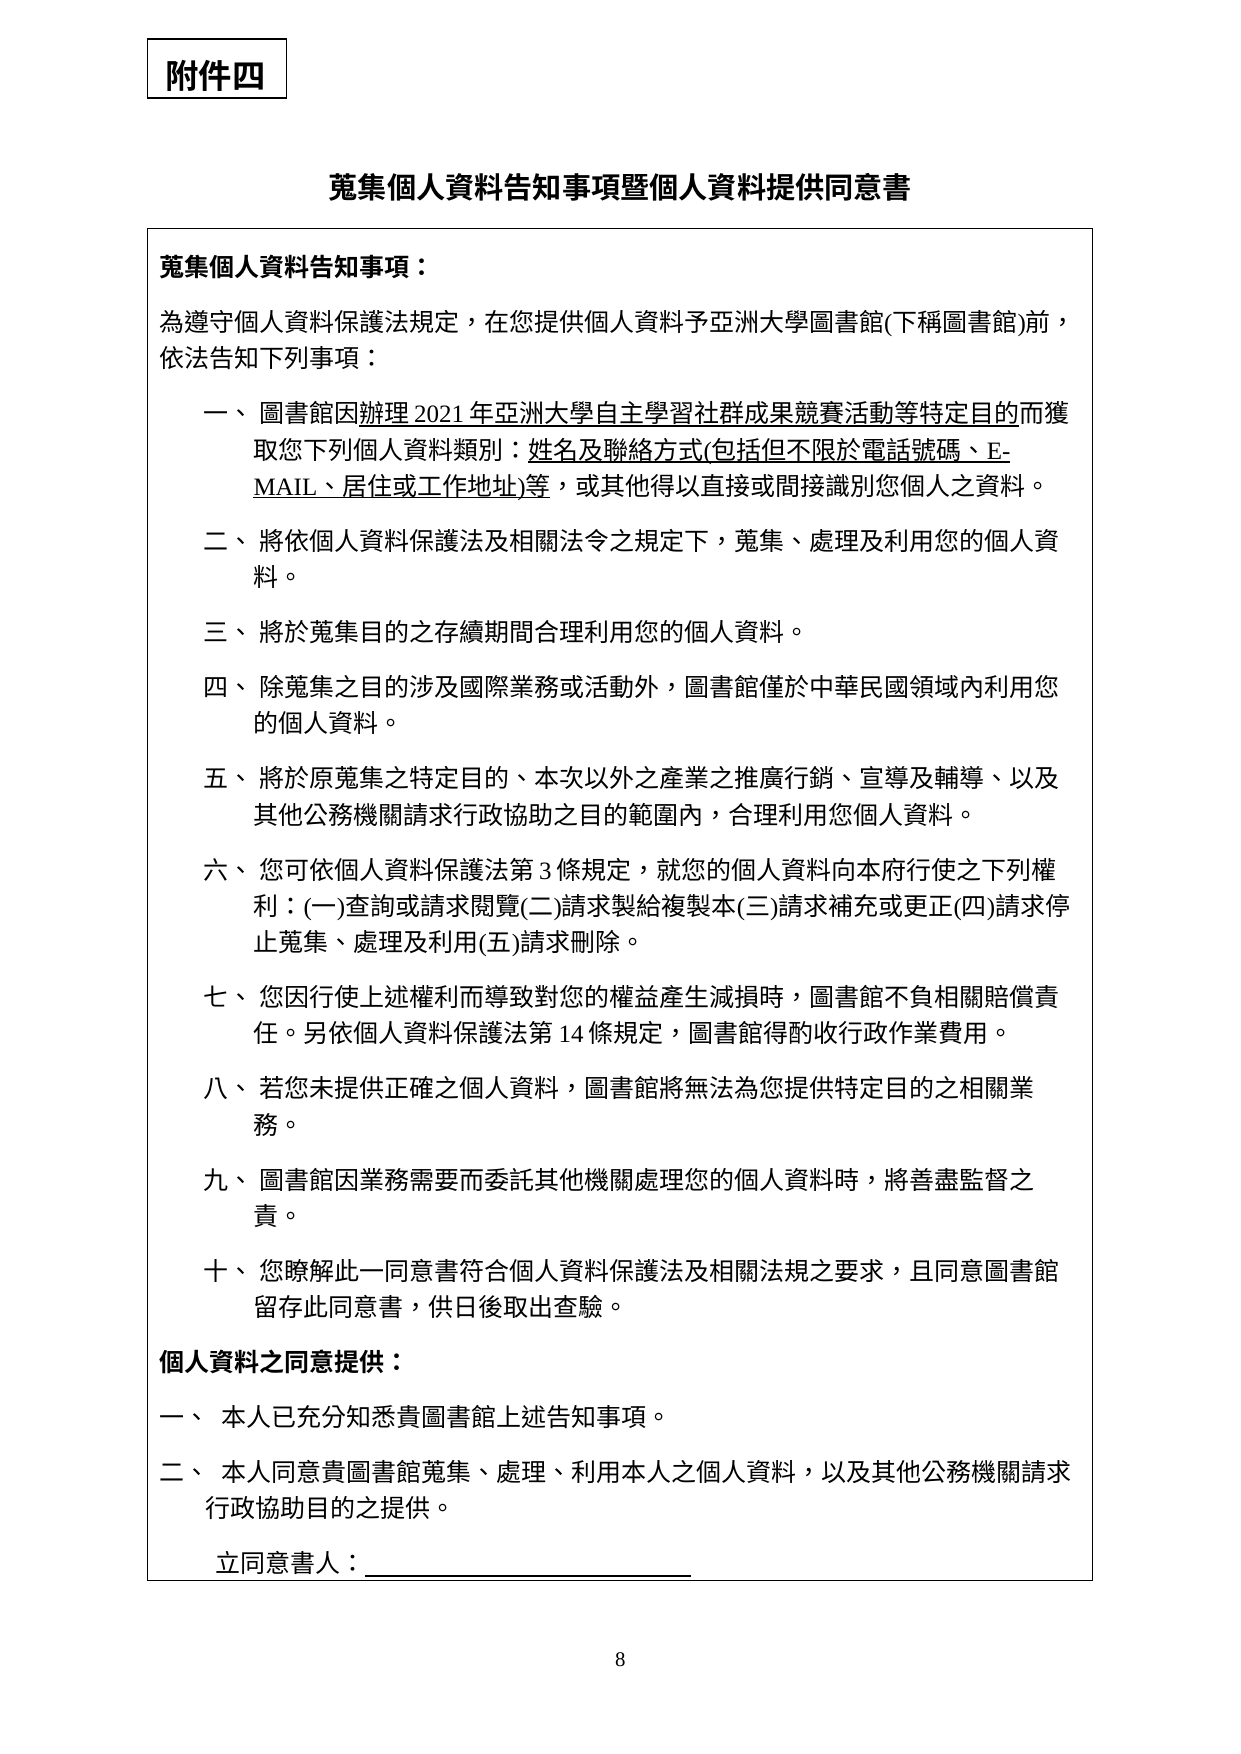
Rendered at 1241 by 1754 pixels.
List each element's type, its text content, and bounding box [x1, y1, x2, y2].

text 蒐集個人資料告知事項暨個人資料提供同意書 [148, 164, 1092, 207]
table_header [148, 229, 1092, 1580]
